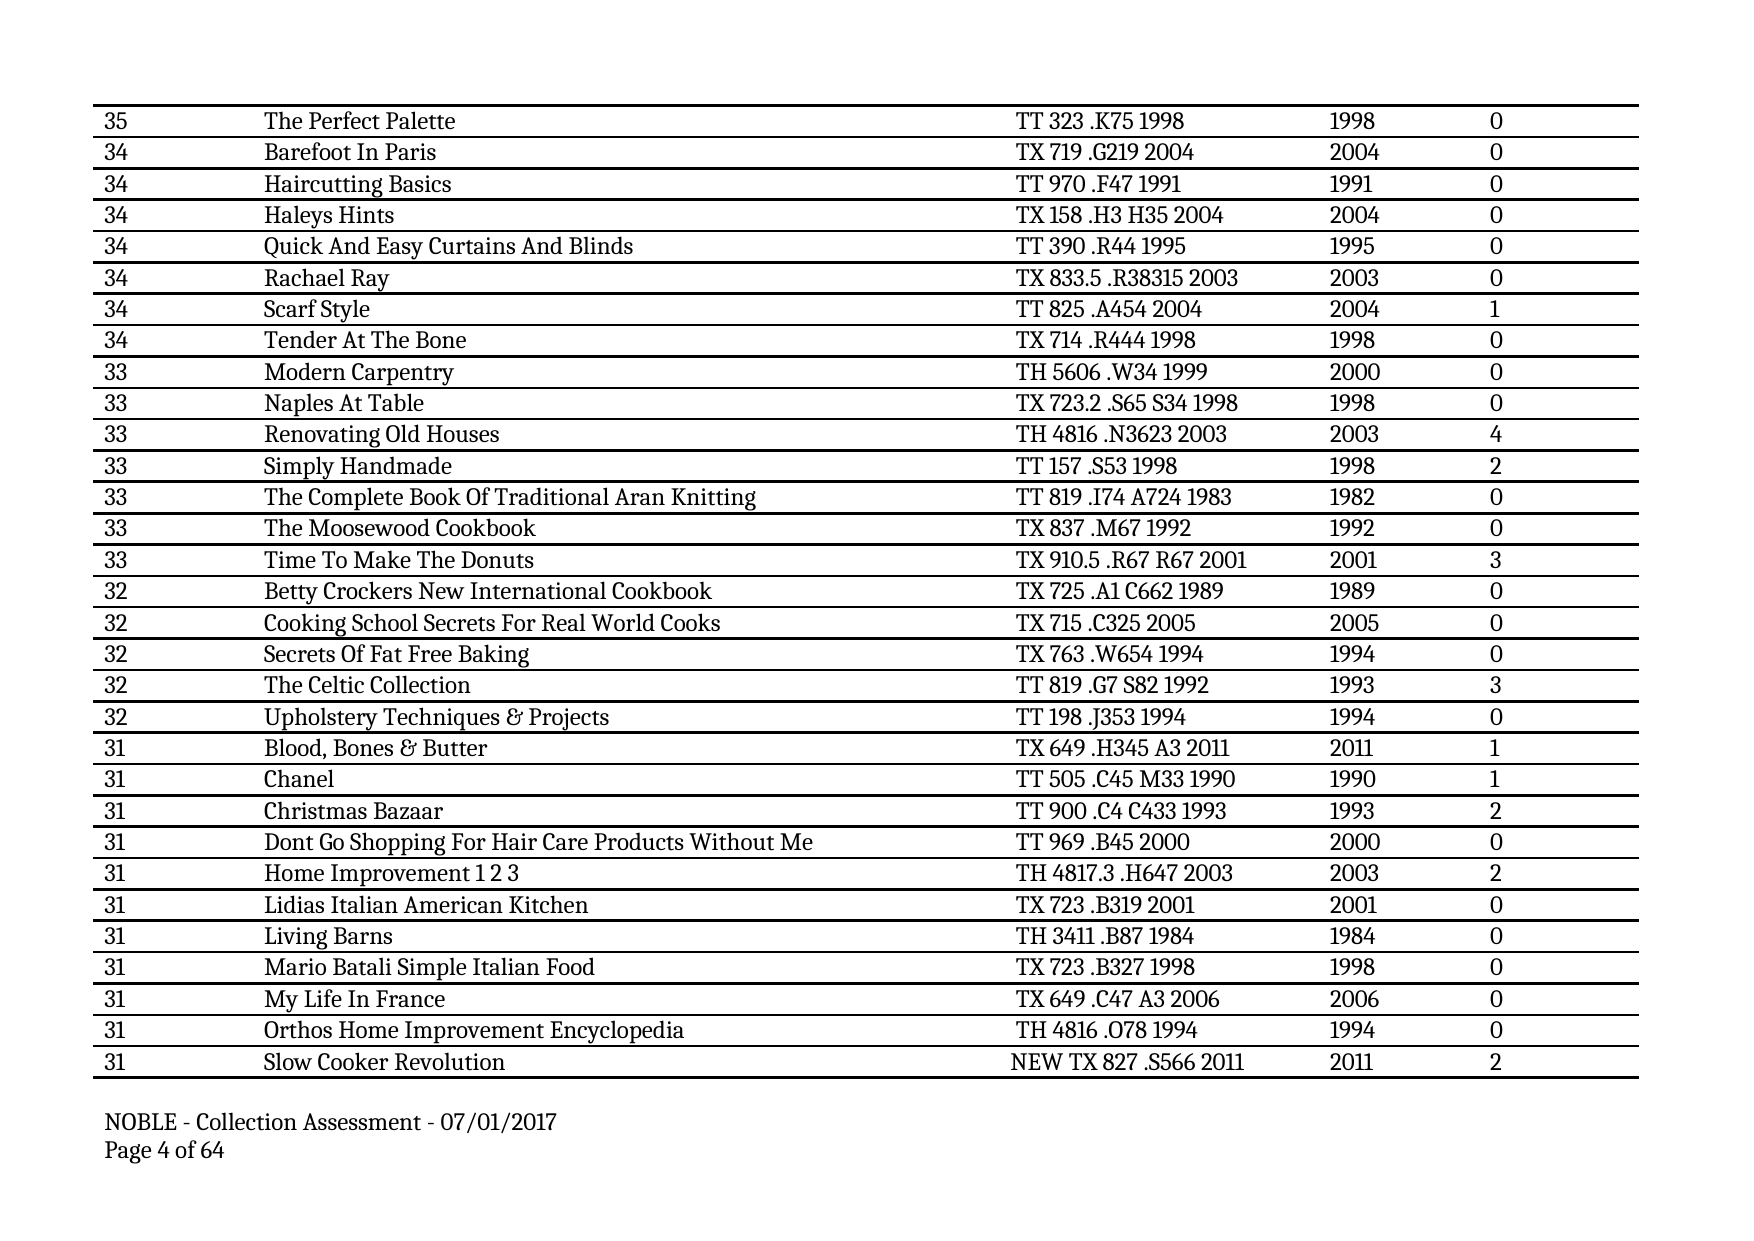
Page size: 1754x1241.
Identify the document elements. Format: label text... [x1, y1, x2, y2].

table_cell 0 [1479, 232, 1638, 261]
table_cell TH 4816 .N3623 2003 [999, 420, 1319, 449]
table_cell 1982 [1319, 483, 1478, 512]
table_cell Chanel [253, 765, 999, 794]
table_cell TT 390 .R44 1995 [999, 232, 1319, 261]
table_cell TX 723.2 .S65 S34 1998 [999, 389, 1319, 418]
table_cell 2006 [1319, 985, 1478, 1013]
table_cell 34 [93, 264, 253, 292]
table_cell 1994 [1319, 703, 1478, 731]
table_cell 33 [93, 546, 253, 574]
table_cell 0 [1479, 515, 1638, 543]
table_cell 32 [93, 640, 253, 668]
table_cell 34 [93, 170, 253, 198]
table_cell 2004 [1319, 201, 1478, 229]
table_cell TT 323 .K75 1998 [999, 107, 1319, 136]
table_cell 31 [93, 765, 253, 794]
table_cell 1998 [1319, 452, 1478, 480]
table_cell NEW TX 827 .S566 2011 [999, 1047, 1319, 1076]
table_cell TH 3411 .B87 1984 [999, 922, 1319, 951]
table_cell 1991 [1319, 170, 1478, 198]
table_cell 2003 [1319, 859, 1478, 888]
table_cell 2011 [1319, 1047, 1478, 1076]
table_cell 32 [93, 608, 253, 637]
table_cell TT 198 .J353 1994 [999, 703, 1319, 731]
table_cell 2 [1479, 797, 1638, 825]
table_cell 33 [93, 420, 253, 449]
table_cell TT 157 .S53 1998 [999, 452, 1319, 480]
table_cell TX 714 .R444 1998 [999, 326, 1319, 355]
table_cell 34 [93, 295, 253, 324]
table_cell 0 [1479, 577, 1638, 606]
table_cell 0 [1479, 170, 1638, 198]
table_cell Orthos Home Improvement Encyclopedia [253, 1016, 999, 1045]
table_cell The Moosewood Cookbook [253, 515, 999, 543]
table_cell TX 910.5 .R67 R67 2001 [999, 546, 1319, 574]
table_cell The Complete Book Of Traditional Aran Knitting [253, 483, 999, 512]
table_cell 1993 [1319, 671, 1478, 700]
table_cell 0 [1479, 107, 1638, 136]
table_cell 2004 [1319, 138, 1478, 167]
table_cell Upholstery Techniques & Projects [253, 703, 999, 731]
table_cell 0 [1479, 1016, 1638, 1045]
table_cell Dont Go Shopping For Hair Care Products Without Me [253, 828, 999, 857]
table_cell 1994 [1319, 640, 1478, 668]
table_cell TT 969 .B45 2000 [999, 828, 1319, 857]
table_cell 34 [93, 138, 253, 167]
table_cell 1 [1479, 295, 1638, 324]
table_cell 31 [93, 1016, 253, 1045]
table_cell 32 [93, 703, 253, 731]
table_cell TT 819 .G7 S82 1992 [999, 671, 1319, 700]
table_cell TT 900 .C4 C433 1993 [999, 797, 1319, 825]
table_cell 31 [93, 922, 253, 951]
table_cell 2004 [1319, 295, 1478, 324]
table_cell TX 833.5 .R38315 2003 [999, 264, 1319, 292]
table_cell 1998 [1319, 389, 1478, 418]
table_cell 1989 [1319, 577, 1478, 606]
table_cell 2 [1479, 859, 1638, 888]
table_cell Christmas Bazaar [253, 797, 999, 825]
table_cell 31 [93, 891, 253, 919]
table_cell Lidias Italian American Kitchen [253, 891, 999, 919]
table_cell Home Improvement 1 2 3 [253, 859, 999, 888]
table_cell 33 [93, 389, 253, 418]
table_cell TT 825 .A454 2004 [999, 295, 1319, 324]
table_cell 0 [1479, 389, 1638, 418]
table_cell 1 [1479, 765, 1638, 794]
table_cell 1998 [1319, 326, 1478, 355]
table_cell Simply Handmade [253, 452, 999, 480]
table_cell Quick And Easy Curtains And Blinds [253, 232, 999, 261]
table_cell 0 [1479, 985, 1638, 1013]
table_cell Haircutting Basics [253, 170, 999, 198]
table_cell TH 4817.3 .H647 2003 [999, 859, 1319, 888]
table_cell TX 725 .A1 C662 1989 [999, 577, 1319, 606]
table_cell 0 [1479, 264, 1638, 292]
table_cell TX 763 .W654 1994 [999, 640, 1319, 668]
table_cell 4 [1479, 420, 1638, 449]
table_cell 1984 [1319, 922, 1478, 951]
table_cell TX 649 .C47 A3 2006 [999, 985, 1319, 1013]
table_cell TT 505 .C45 M33 1990 [999, 765, 1319, 794]
table_cell Renovating Old Houses [253, 420, 999, 449]
table_cell 0 [1479, 201, 1638, 229]
table_cell 2000 [1319, 828, 1478, 857]
table_cell Modern Carpentry [253, 358, 999, 386]
table_cell 33 [93, 358, 253, 386]
table_cell 0 [1479, 891, 1638, 919]
table_cell 33 [93, 515, 253, 543]
table_cell 31 [93, 953, 253, 982]
table_cell Betty Crockers New International Cookbook [253, 577, 999, 606]
table_cell 34 [93, 326, 253, 355]
table_cell Tender At The Bone [253, 326, 999, 355]
table_cell TX 649 .H345 A3 2011 [999, 734, 1319, 763]
table_cell Naples At Table [253, 389, 999, 418]
table_cell Cooking School Secrets For Real World Cooks [253, 608, 999, 637]
table_cell 31 [93, 859, 253, 888]
table_cell 0 [1479, 483, 1638, 512]
table_cell 2000 [1319, 358, 1478, 386]
table_cell 35 [93, 107, 253, 136]
table_cell 1 [1479, 734, 1638, 763]
table_cell TX 719 .G219 2004 [999, 138, 1319, 167]
table_cell 2001 [1319, 891, 1478, 919]
table_cell 0 [1479, 828, 1638, 857]
table_cell 2 [1479, 452, 1638, 480]
table_cell 0 [1479, 608, 1638, 637]
table_cell TX 723 .B327 1998 [999, 953, 1319, 982]
table_cell 2003 [1319, 420, 1478, 449]
table_cell Blood, Bones & Butter [253, 734, 999, 763]
table_cell Barefoot In Paris [253, 138, 999, 167]
table_cell Scarf Style [253, 295, 999, 324]
table_cell Haleys Hints [253, 201, 999, 229]
table_cell TT 970 .F47 1991 [999, 170, 1319, 198]
table_cell Slow Cooker Revolution [253, 1047, 999, 1076]
table_cell 1992 [1319, 515, 1478, 543]
table_cell 3 [1479, 546, 1638, 574]
table_cell Rachael Ray [253, 264, 999, 292]
table_cell 31 [93, 1047, 253, 1076]
table_cell 0 [1479, 953, 1638, 982]
table_cell Time To Make The Donuts [253, 546, 999, 574]
table_cell 1994 [1319, 1016, 1478, 1045]
table_cell The Celtic Collection [253, 671, 999, 700]
table_cell Secrets Of Fat Free Baking [253, 640, 999, 668]
table_cell 31 [93, 828, 253, 857]
table_cell TX 715 .C325 2005 [999, 608, 1319, 637]
table_cell 0 [1479, 640, 1638, 668]
table_cell 0 [1479, 358, 1638, 386]
table_cell 1998 [1319, 953, 1478, 982]
table_cell TX 158 .H3 H35 2004 [999, 201, 1319, 229]
table_cell 31 [93, 985, 253, 1013]
table_cell 1993 [1319, 797, 1478, 825]
table_cell 33 [93, 452, 253, 480]
table_cell 0 [1479, 138, 1638, 167]
table_cell 0 [1479, 703, 1638, 731]
table_cell TH 4816 .O78 1994 [999, 1016, 1319, 1045]
table_cell 2003 [1319, 264, 1478, 292]
table_cell 1998 [1319, 107, 1478, 136]
table_cell Mario Batali Simple Italian Food [253, 953, 999, 982]
table_cell 0 [1479, 326, 1638, 355]
table_cell 0 [1479, 922, 1638, 951]
table_cell TH 5606 .W34 1999 [999, 358, 1319, 386]
table_cell My Life In France [253, 985, 999, 1013]
table_cell 1995 [1319, 232, 1478, 261]
table_cell TX 723 .B319 2001 [999, 891, 1319, 919]
table_cell 2005 [1319, 608, 1478, 637]
table_cell 2 [1479, 1047, 1638, 1076]
table_cell 2001 [1319, 546, 1478, 574]
table_cell 32 [93, 671, 253, 700]
table_cell TX 837 .M67 1992 [999, 515, 1319, 543]
table_cell The Perfect Palette [253, 107, 999, 136]
table_cell 32 [93, 577, 253, 606]
table_cell 31 [93, 797, 253, 825]
table_cell 34 [93, 232, 253, 261]
table_cell 3 [1479, 671, 1638, 700]
table_cell 34 [93, 201, 253, 229]
table_cell 31 [93, 734, 253, 763]
table_cell Living Barns [253, 922, 999, 951]
table_cell 1990 [1319, 765, 1478, 794]
table_cell TT 819 .I74 A724 1983 [999, 483, 1319, 512]
table_cell 2011 [1319, 734, 1478, 763]
table_cell 33 [93, 483, 253, 512]
